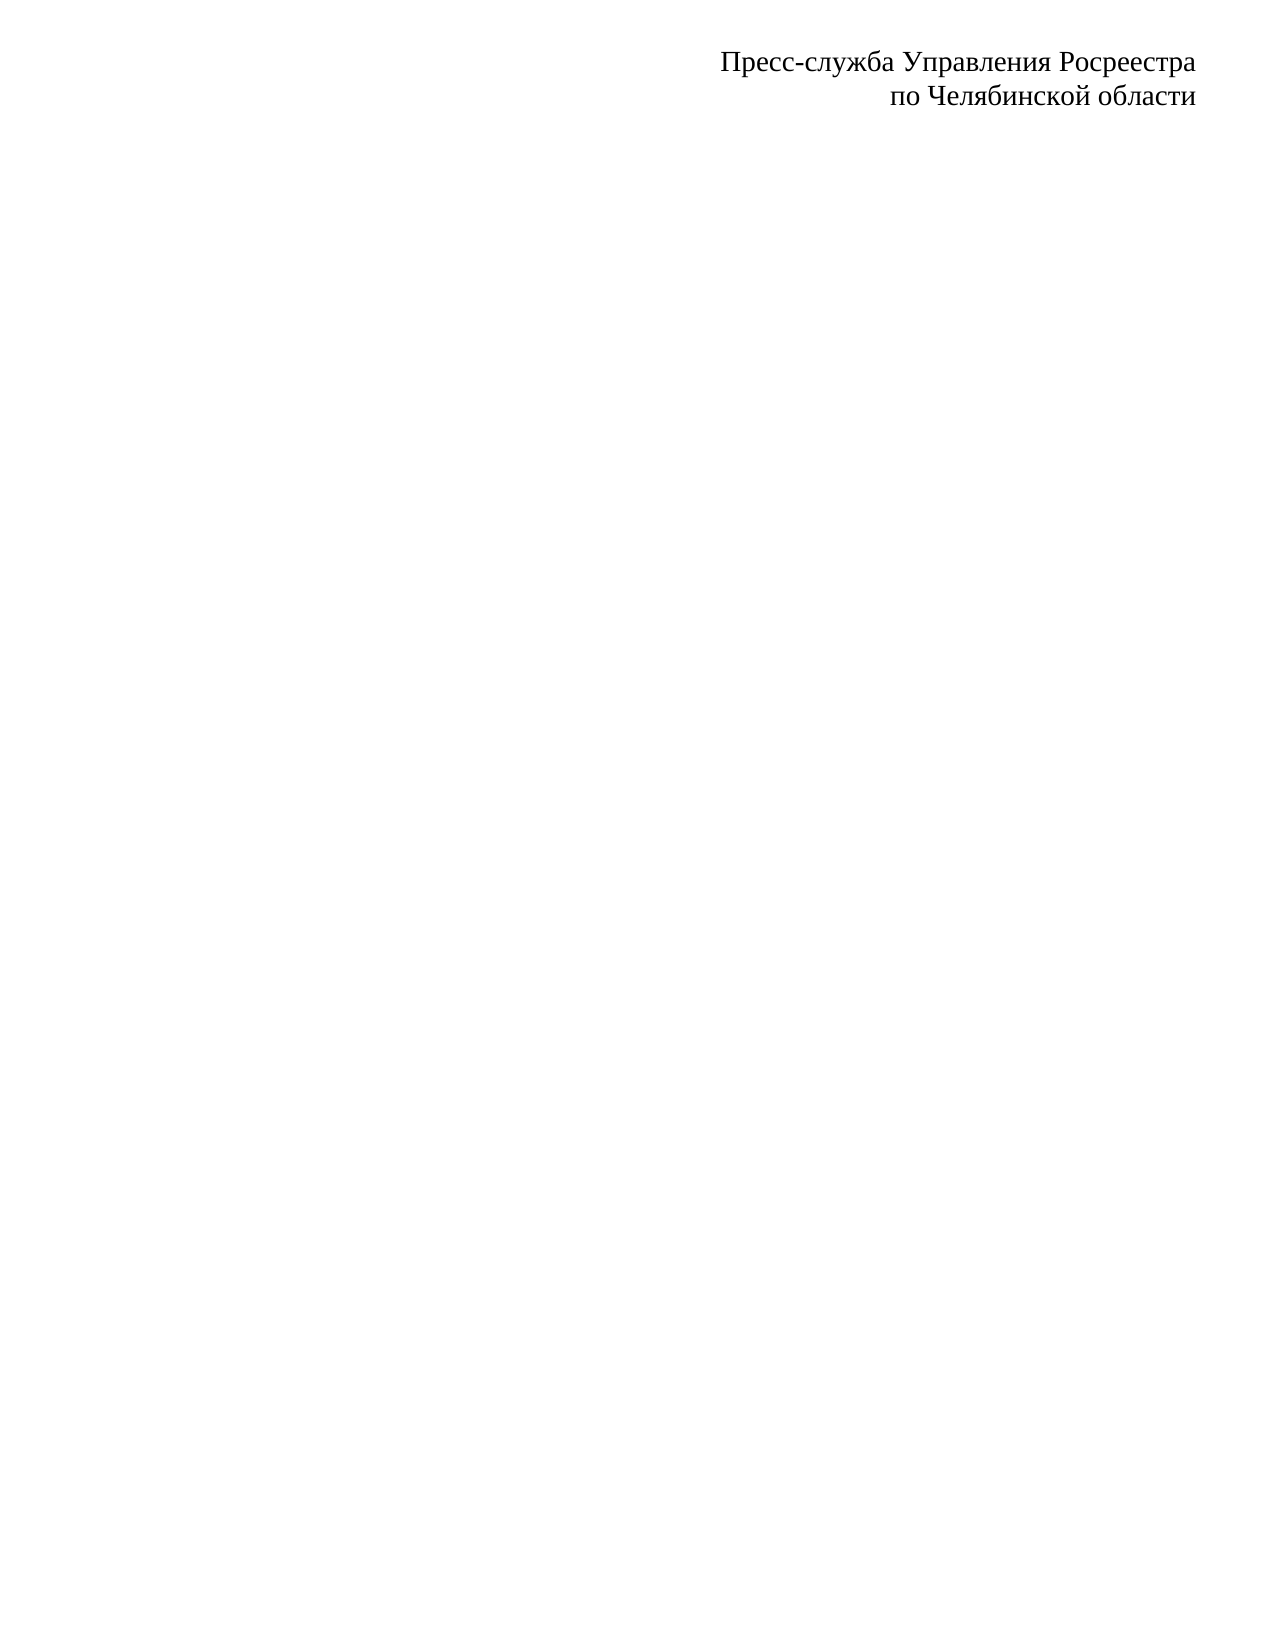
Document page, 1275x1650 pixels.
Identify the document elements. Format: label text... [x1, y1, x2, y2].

text Пресс-служба Управления Росреестра [517, 44, 1196, 78]
text по Челябинской области [517, 78, 1196, 111]
